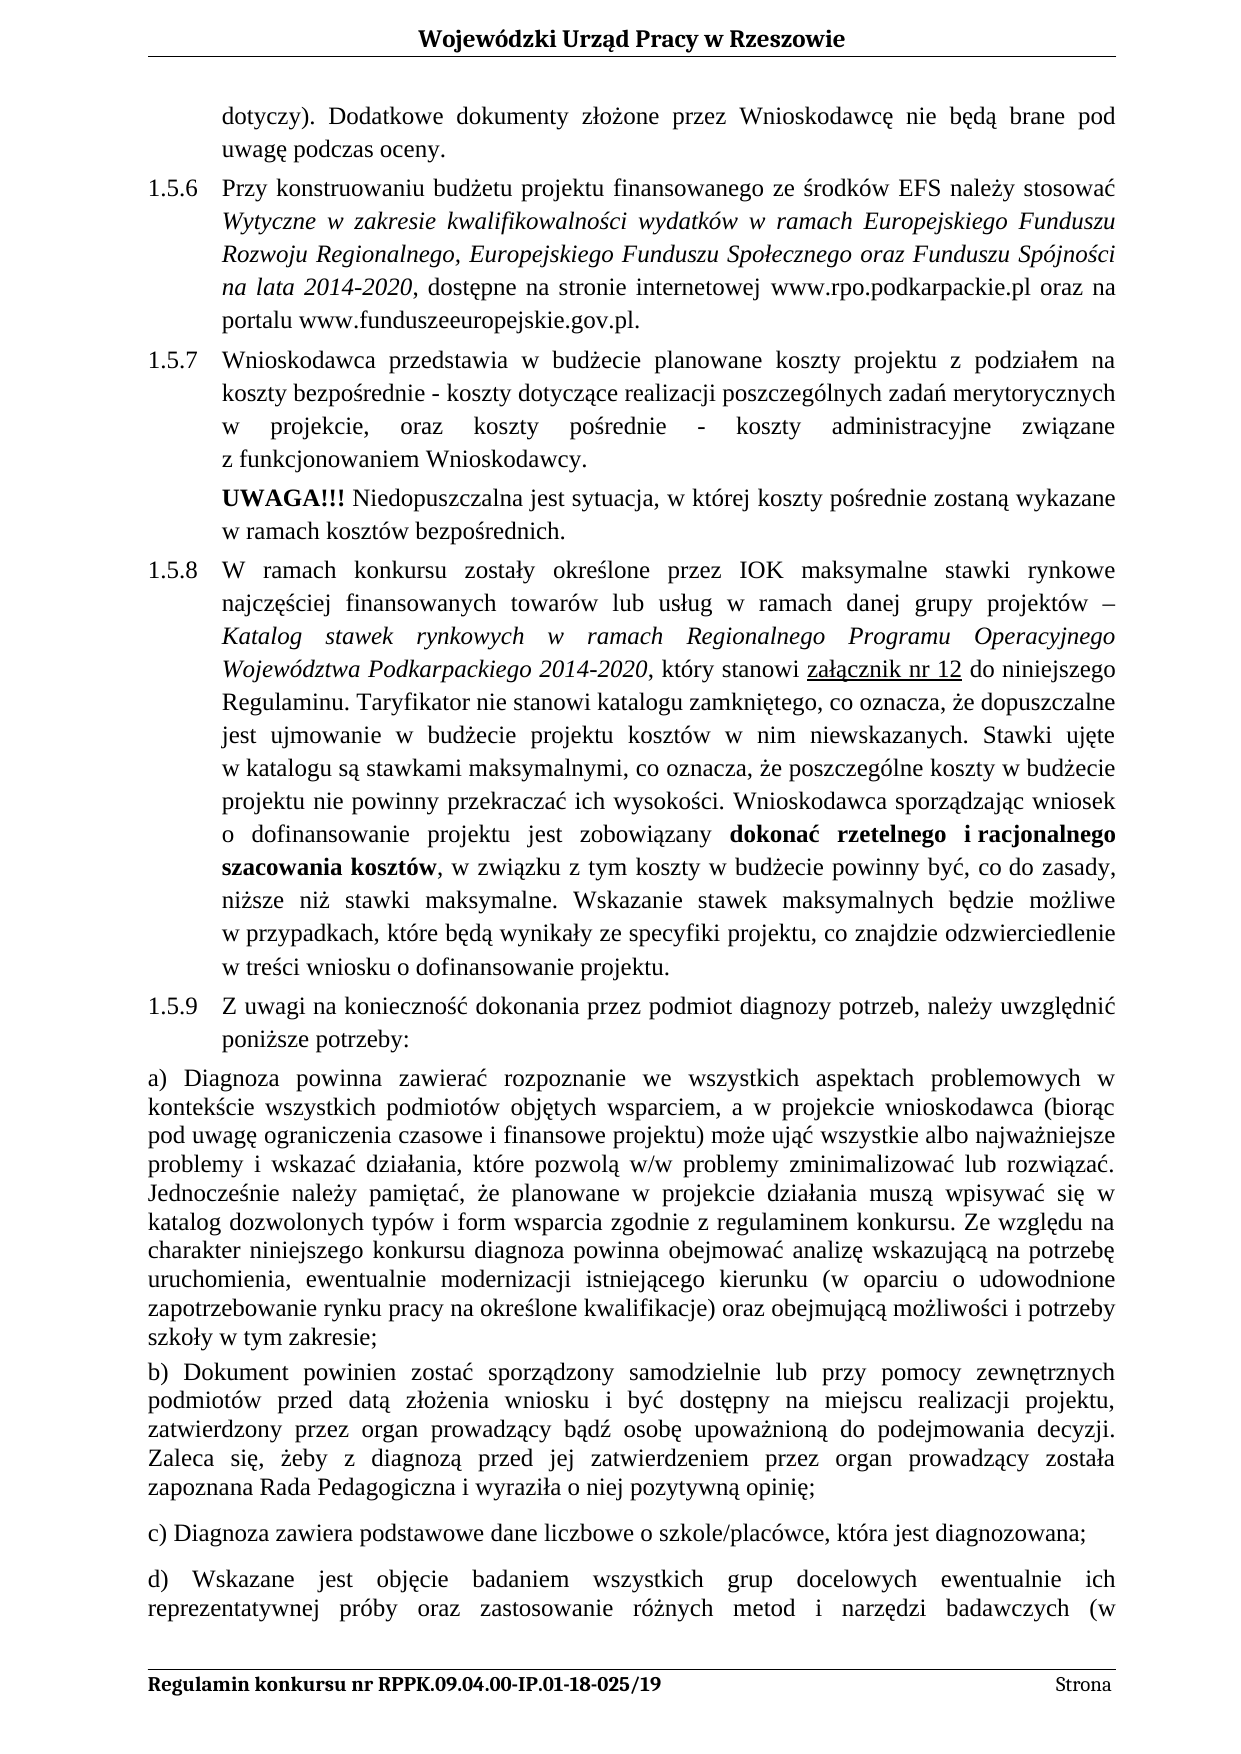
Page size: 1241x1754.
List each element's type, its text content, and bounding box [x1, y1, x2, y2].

text b) Dokument powinien zostać sporządzony samodzielnie lub przy pomocy zewnętrznych podmiotów przed datą złożenia wniosku i być dostępny na miejscu realizacji projektu, zatwierdzony przez organ prowadzący bądź osobę upoważnioną do podejmowania decyzji. Zaleca się, żeby z diagnozą przed jej zatwierdzeniem przez organ prowadzący została zapoznana Rada Pedagogiczna i wyraziła o niej pozytywną opinię; [148, 1357, 1116, 1501]
text c) Diagnoza zawiera podstawowe dane liczbowe o szkole/placówce, która jest diagnozowana; [148, 1518, 1116, 1547]
subtitle Z uwagi na konieczność dokonania przez podmiot diagnozy potrzeb, należy uwzględnić poniższe potrzeby: [148, 991, 1116, 1053]
text a) Diagnoza powinna zawierać rozpoznanie we wszystkich aspektach problemowych w kontekście wszystkich podmiotów objętych wsparciem, a w projekcie wnioskodawca (biorąc pod uwagę ograniczenia czasowe i finansowe projektu) może ująć wszystkie albo najważniejsze problemy i wskazać działania, które pozwolą w/w problemy zminimalizować lub rozwiązać. Jednocześnie należy pamiętać, że planowane w projekcie działania muszą wpisywać się w katalog dozwolonych typów i form wsparcia zgodnie z regulaminem konkursu. Ze względu na charakter niniejszego konkursu diagnoza powinna obejmować analizę wskazującą na potrzebę uruchomienia, ewentualnie modernizacji istniejącego kierunku (w oparciu o udowodnione zapotrzebowanie rynku pracy na określone kwalifikacje) oraz obejmującą możliwości i potrzeby szkoły w tym zakresie; [148, 1063, 1116, 1351]
subtitle W ramach konkursu zostały określone przez IOK maksymalne stawki rynkowe najczęściej finansowanych towarów lub usług w ramach danej grupy projektów –Katalog stawek rynkowych w ramach Regionalnego Programu Operacyjnego Województwa Podkarpackiego 2014-2020, który stanowi załącznik nr 12 do niniejszego Regulaminu. Taryfikator nie stanowi katalogu zamkniętego, co oznacza, że dopuszczalne jest ujmowanie w budżecie projektu kosztów w nim niewskazanych. Stawki ujęte w katalogu są stawkami maksymalnymi, co oznacza, że poszczególne koszty w budżecie projektu nie powinny przekraczać ich wysokości. Wnioskodawca sporządzając wniosek o dofinansowanie projektu jest zobowiązany dokonać rzetelnego i racjonalnego szacowania kosztów, w związku z tym koszty w budżecie powinny być, co do zasady, niższe niż stawki maksymalne. Wskazanie stawek maksymalnych będzie możliwe w przypadkach, które będą wynikały ze specyfiki projektu, co znajdzie odzwierciedlenie w treści wniosku o dofinansowanie projektu. [148, 555, 1116, 980]
subtitle UWAGA!!! Niedopuszczalna jest sytuacja, w której koszty pośrednie zostaną wykazane w ramach kosztów bezpośrednich. [222, 483, 1116, 545]
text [148, 1564, 1116, 1621]
subtitle Wnioskodawca przedstawia w budżecie planowane koszty projektu z podziałem na koszty bezpośrednie - koszty dotyczące realizacji poszczególnych zadań merytorycznych w projekcie, oraz koszty pośrednie - koszty administracyjne związane z funkcjonowaniem Wnioskodawcy. [148, 345, 1116, 472]
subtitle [148, 101, 1116, 163]
subtitle Przy konstruowaniu budżetu projektu finansowanego ze środków EFS należy stosować Wytyczne w zakresie kwalifikowalności wydatków w ramach Europejskiego Funduszu Rozwoju Regionalnego, Europejskiego Funduszu Społecznego oraz Funduszu Spójności na lata 2014-2020, dostępne na stronie internetowej www.rpo.podkarpackie.pl oraz na portalu www.funduszeeuropejskie.gov.pl. [148, 173, 1116, 334]
